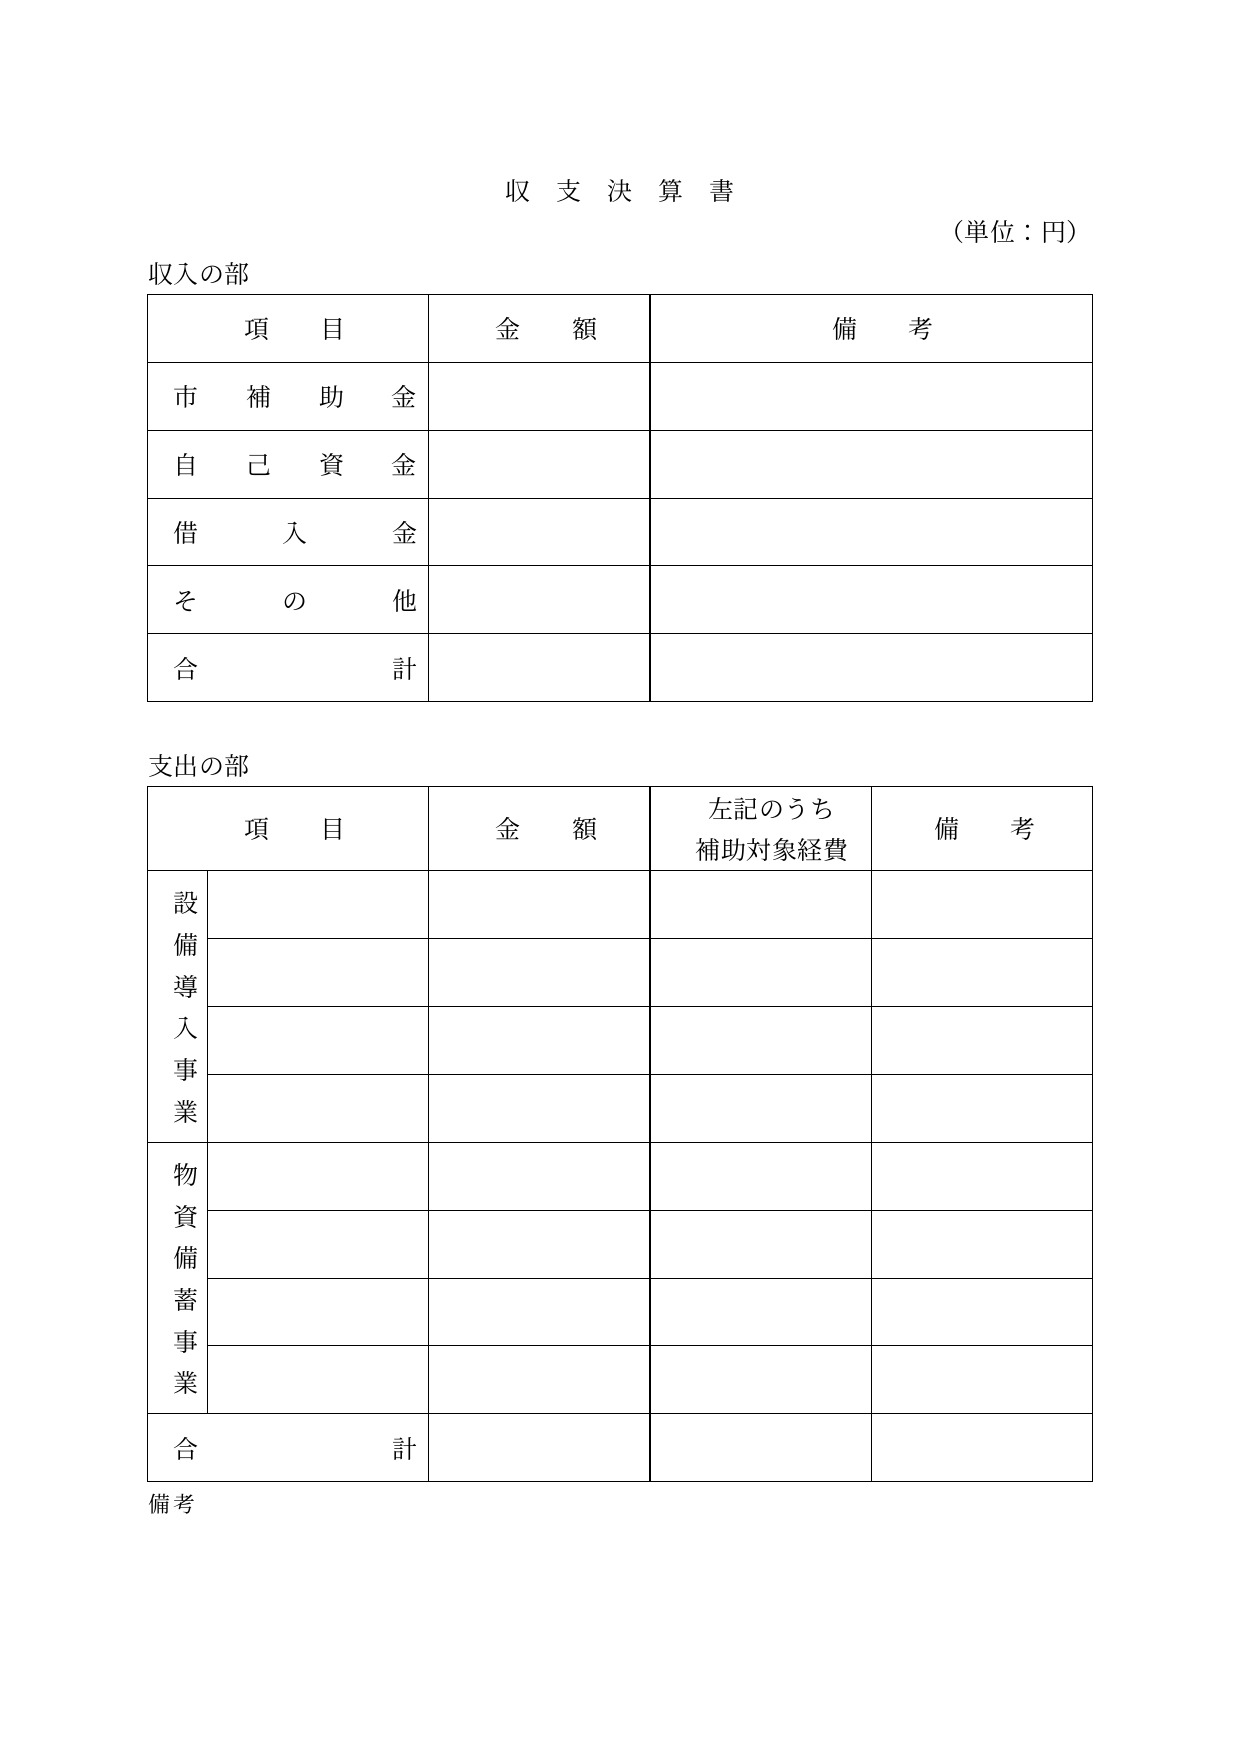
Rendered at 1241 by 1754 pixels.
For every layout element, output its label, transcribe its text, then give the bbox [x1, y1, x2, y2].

table_cell [651, 634, 1092, 701]
table_header 左記のうち 補助対象経費 [651, 787, 871, 870]
table_header 金 額 [429, 787, 649, 870]
table_cell [208, 1143, 428, 1209]
table_header 備 考 [872, 787, 1092, 870]
table_cell [429, 1007, 649, 1074]
table_cell 合計 [148, 634, 428, 701]
table_cell [208, 871, 428, 938]
table_cell [208, 1346, 428, 1413]
table_cell [651, 939, 871, 1006]
table_header 項 目 [148, 295, 428, 362]
table_cell [429, 431, 649, 497]
table_cell [872, 1279, 1092, 1345]
table_cell [429, 939, 649, 1006]
table_cell 設備導入事業 [148, 871, 207, 1142]
table_cell [651, 566, 1092, 633]
table_cell [872, 1211, 1092, 1277]
table_cell [208, 1211, 428, 1277]
table_header 項 目 [148, 787, 428, 870]
table_header 金 額 [429, 295, 649, 362]
table_cell [429, 1211, 649, 1277]
table_cell [429, 363, 649, 429]
table_cell [429, 1075, 649, 1142]
table_cell [651, 1143, 871, 1209]
table_cell [651, 363, 1092, 429]
table_cell [429, 566, 649, 633]
table_cell [651, 1279, 871, 1345]
table_cell [208, 939, 428, 1006]
text 支出の部 [148, 744, 1092, 786]
table_cell [872, 1143, 1092, 1209]
table_cell [429, 1414, 649, 1481]
table_cell 合計 [148, 1414, 428, 1481]
table_cell [429, 871, 649, 938]
table_cell [429, 1143, 649, 1209]
table_cell 物資備蓄事業 [148, 1143, 207, 1413]
table_cell [651, 1007, 871, 1074]
table_cell [872, 939, 1092, 1006]
table_cell [651, 1075, 871, 1142]
table_cell [651, 1414, 871, 1481]
table_cell [429, 499, 649, 565]
table_cell [429, 634, 649, 701]
text 収 支 決 算 書 [148, 169, 1092, 210]
text （単位：円） [148, 210, 1092, 252]
table_cell [651, 1211, 871, 1277]
table_cell [429, 1346, 649, 1413]
table_cell [208, 1075, 428, 1142]
table_header 備 考 [651, 295, 1092, 362]
text 収入の部 [148, 252, 1092, 294]
table_cell [872, 1346, 1092, 1413]
table_cell [208, 1007, 428, 1074]
table_cell 借入金 [148, 499, 428, 565]
text 備考 [148, 1482, 1092, 1524]
table_cell [651, 1346, 871, 1413]
table_cell [429, 1279, 649, 1345]
table_cell [872, 871, 1092, 938]
table_cell [651, 431, 1092, 497]
table_cell [872, 1414, 1092, 1481]
table_cell 自己資金 [148, 431, 428, 497]
table_cell [651, 871, 871, 938]
table_cell [872, 1007, 1092, 1074]
table_cell 市補助金 [148, 363, 428, 429]
table_cell その他 [148, 566, 428, 633]
table_cell [872, 1075, 1092, 1142]
table_cell [651, 499, 1092, 565]
table_cell [208, 1279, 428, 1345]
